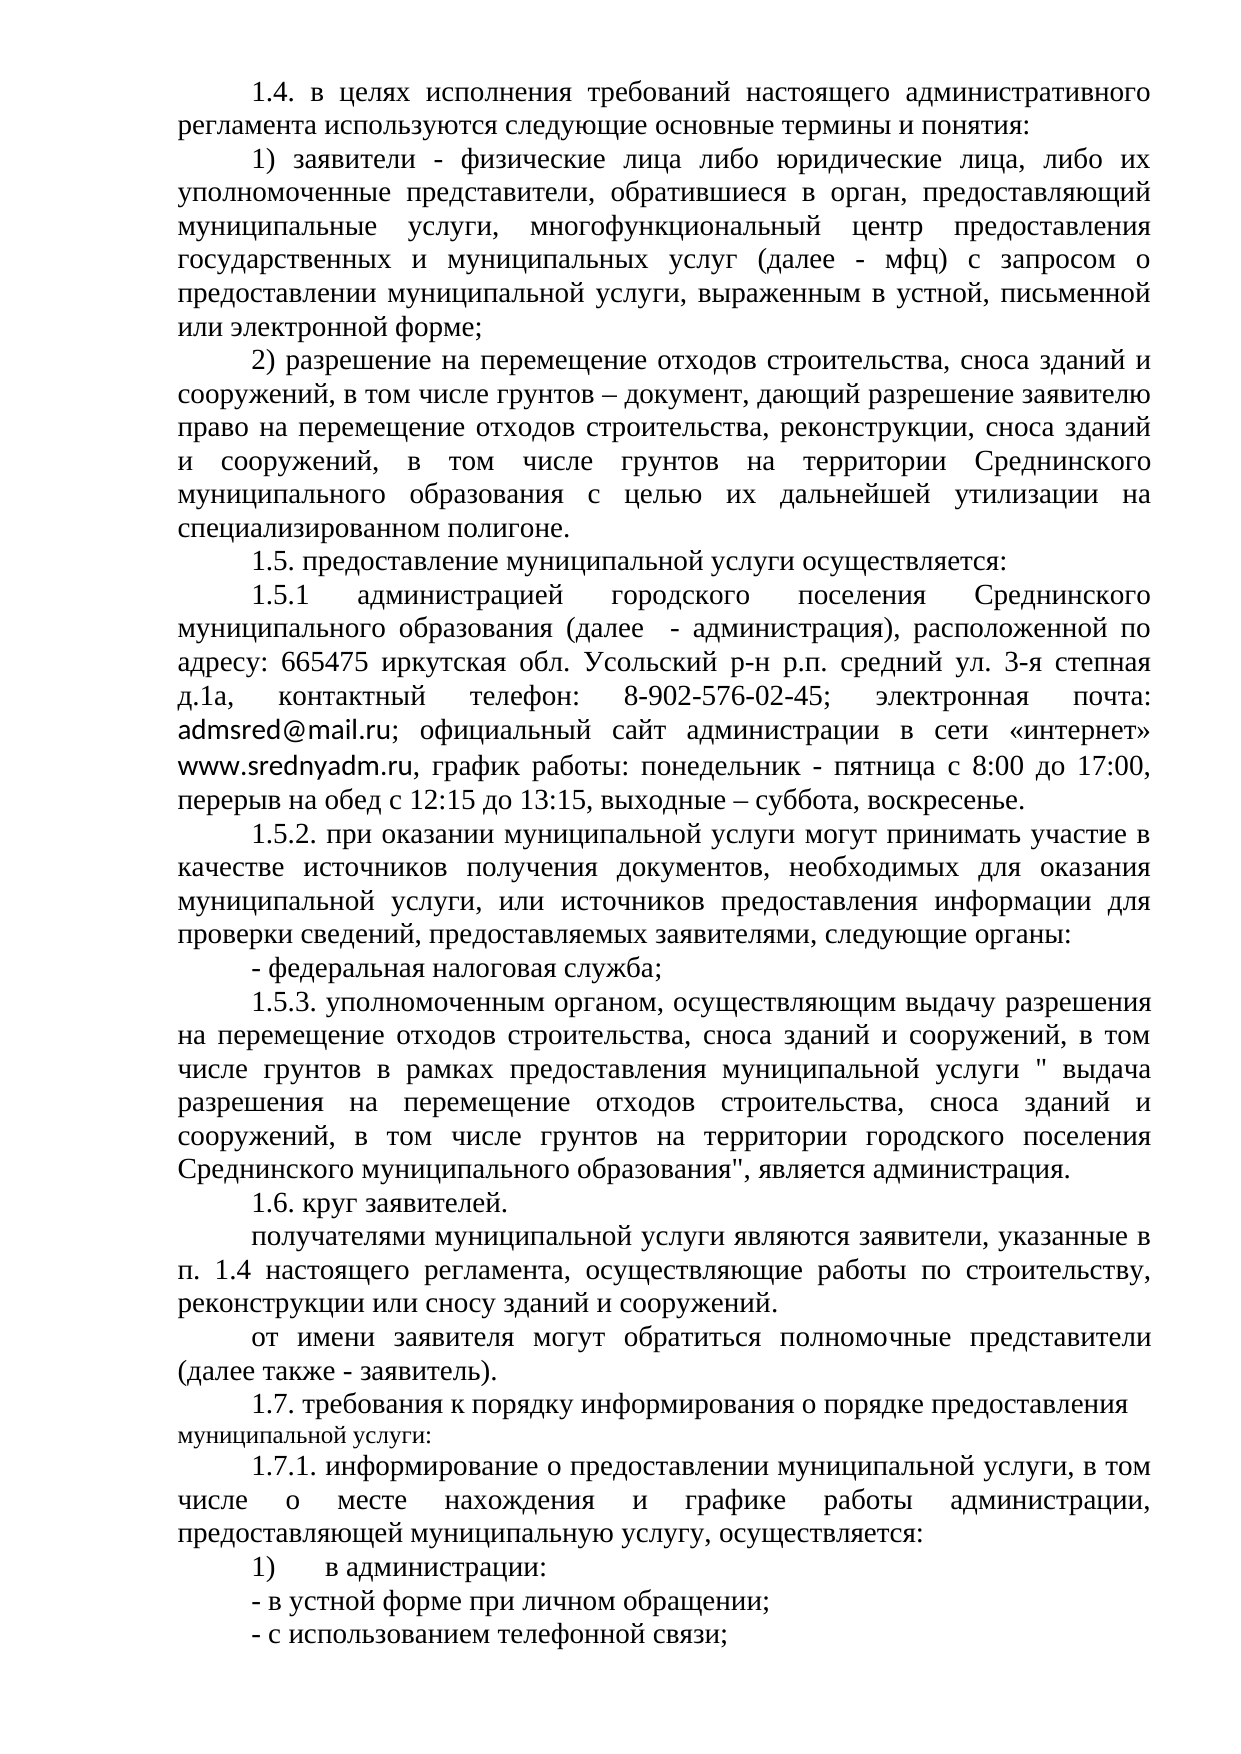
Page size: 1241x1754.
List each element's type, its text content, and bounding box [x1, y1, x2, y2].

text 1) заявители - физические лица либо юридические лица, либо их уполномоченные представители, обратившиеся в орган, предоставляющий муниципальные услуги, многофункциональный центр предоставления государственных и муниципальных услуг (далее - мфц) с запросом о предоставлении муниципальной услуги, выраженным в устной, письменной или электронной форме; [177, 141, 1152, 342]
text 1.5.1 администрацией городского поселения Среднинского муниципального образования (далее - администрация), расположенной по адресу: 665475 иркутская обл. Усольский р-н р.п. средний ул. 3-я степная д.1а, контактный телефон: 8-902-576-02-45; электронная почта: admsred@mail.ru; официальный сайт администрации в сети «интернет» www.srednyadm.ru, график работы: понедельник - пятница с 8:00 до 17:00, перерыв на обед с 12:15 до 13:15, выходные – суббота, воскресенье. [177, 577, 1152, 816]
text - федеральная налоговая служба; [177, 950, 1152, 984]
text 1.5.3. уполномоченным органом, осуществляющим выдачу разрешения на перемещение отходов строительства, сноса зданий и сооружений, в том числе грунтов в рамках предоставления муниципальной услуги " выдача разрешения на перемещение отходов строительства, сноса зданий и сооружений, в том числе грунтов на территории городского поселения Среднинского муниципального образования", является администрация. [177, 984, 1152, 1185]
text получателями муниципальной услуги являются заявители, указанные в п. 1.4 настоящего регламента, осуществляющие работы по строительству, реконструкции или сносу зданий и сооружений. [177, 1218, 1152, 1319]
text 1.7. требования к порядку информирования о порядке предоставления муниципальной услуги: [177, 1386, 1152, 1448]
text 1.4. в целях исполнения требований настоящего административного регламента используются следующие основные термины и понятия: [177, 74, 1152, 141]
text 1.5. предоставление муниципальной услуги осуществляется: [177, 543, 1152, 577]
text 1.5.2. при оказании муниципальной услуги могут принимать участие в качестве источников получения документов, необходимых для оказания муниципальной услуги, или источников предоставления информации для проверки сведений, предоставляемых заявителями, следующие органы: [177, 816, 1152, 950]
text 2) разрешение на перемещение отходов строительства, сноса зданий и сооружений, в том числе грунтов – документ, дающий разрешение заявителю право на перемещение отходов строительства, реконструкции, сноса зданий и сооружений, в том числе грунтов на территории Среднинского муниципального образования с целью их дальнейшей утилизации на специализированном полигоне. [177, 342, 1152, 543]
text 1.7.1. информирование о предоставлении муниципальной услуги, в том числе о месте нахождения и графике работы администрации, предоставляющей муниципальную услугу, осуществляется: [177, 1448, 1152, 1549]
text - в устной форме при личном обращении; [177, 1583, 1152, 1616]
list в администрации: [177, 1549, 1152, 1583]
text от имени заявителя могут обратиться полномочные представители (далее также - заявитель). [177, 1319, 1152, 1386]
text - с использованием телефонной связи; [177, 1616, 1152, 1650]
text 1.6. круг заявителей. [177, 1185, 1152, 1218]
